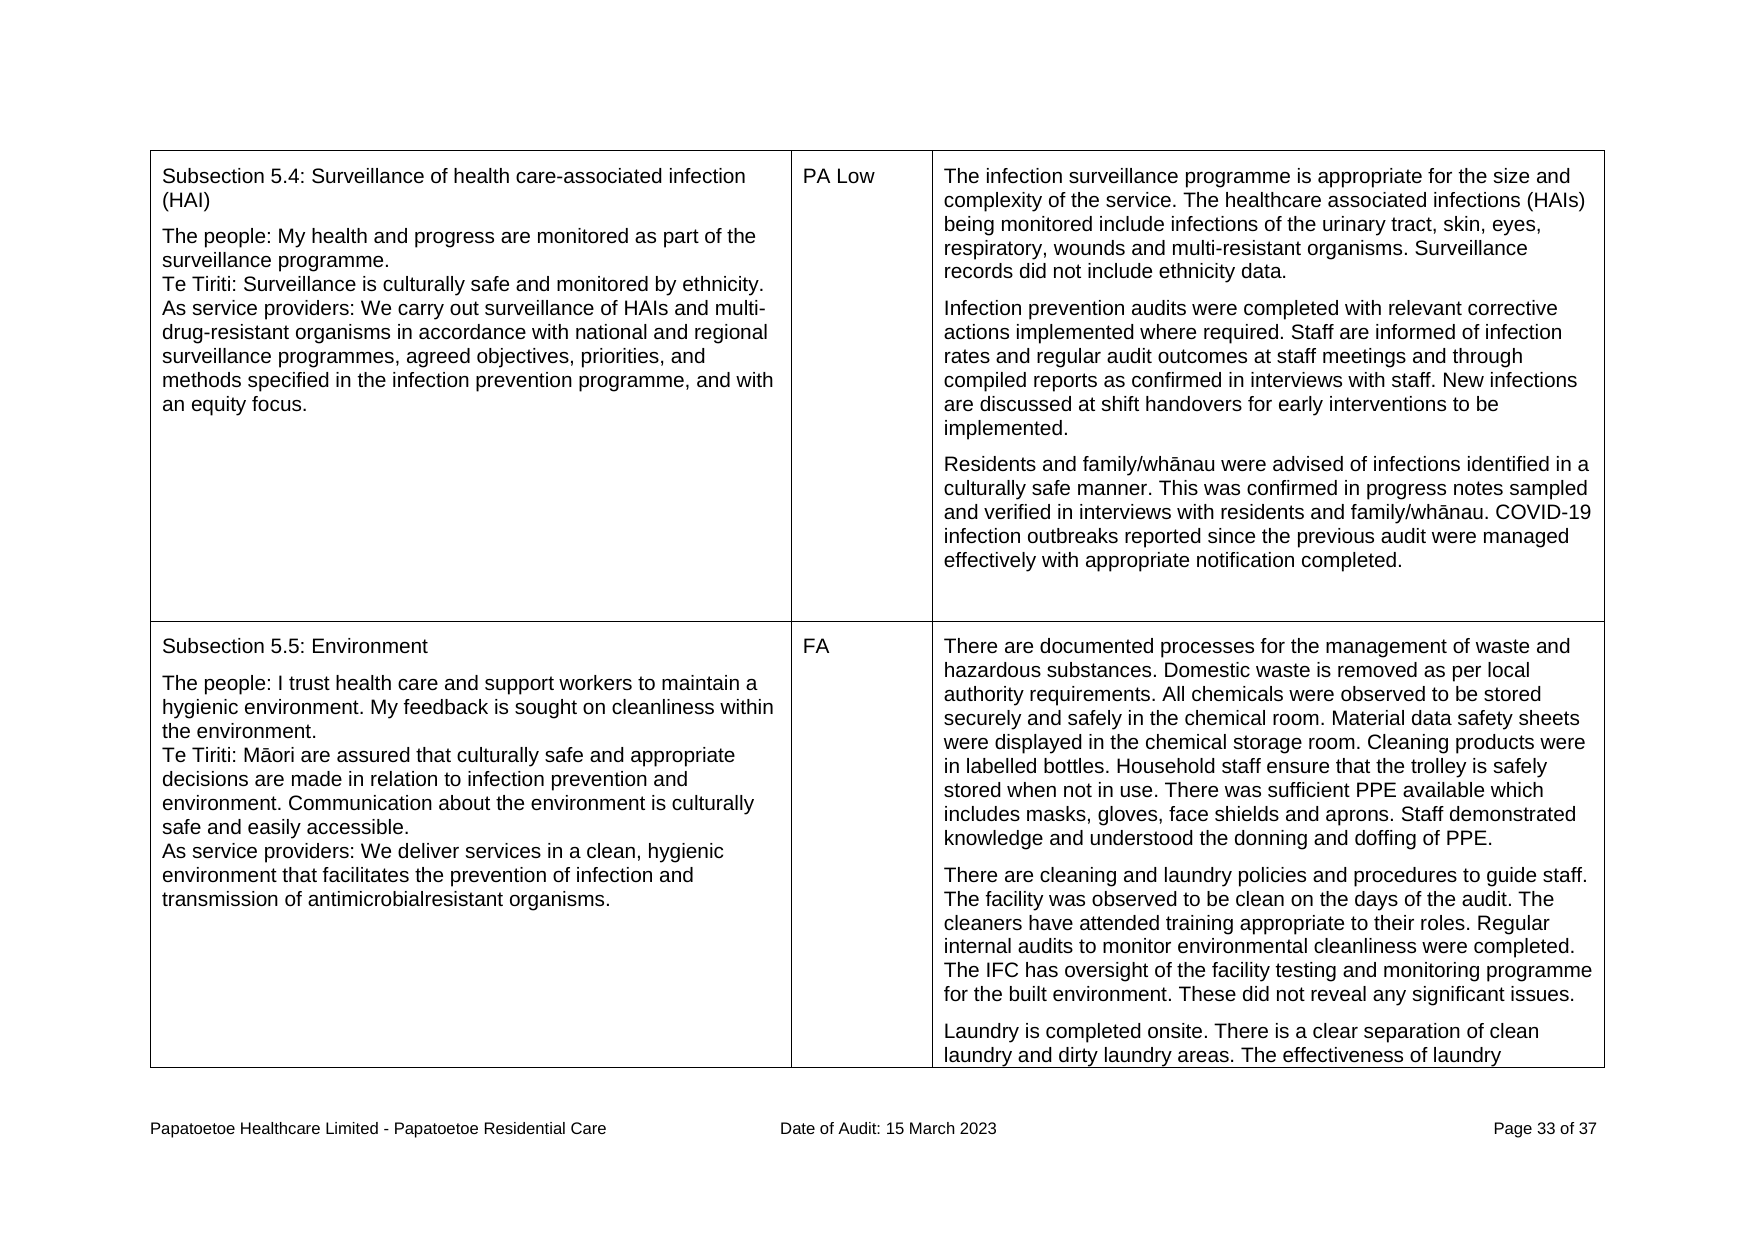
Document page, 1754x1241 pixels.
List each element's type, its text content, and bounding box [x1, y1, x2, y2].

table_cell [933, 622, 1604, 1067]
table_cell The infection surveillance programme is appropriate for the size and complexity of the service. The healthcare associated infections (HAIs) being monitored include infections of the urinary tract, skin, eyes, respiratory, wounds and multi-resistant organisms. Surveillance records did not include ethnicity data. Infection prevention audits were completed with relevant corrective actions implemented where required. Staff are informed of infection rates and regular audit outcomes at staff meetings and through compiled reports as confirmed in interviews with staff. New infections are discussed at shift handovers for early interventions to be implemented. Residents and family/whānau were advised of infections identified in a culturally safe manner. This was confirmed in progress notes sampled and verified in interviews with residents and family/whānau. COVID-19 infection outbreaks reported since the previous audit were managed effectively with appropriate notification completed. [933, 151, 1604, 621]
table_cell PA Low [792, 151, 932, 621]
table_cell Subsection 5.4: Surveillance of health care-associated infection (HAI) The people: My health and progress are monitored as part of the surveillance programme. Te Tiriti: Surveillance is culturally safe and monitored by ethnicity. As service providers: We carry out surveillance of HAIs and multi-drug-resistant organisms in accordance with national and regional surveillance programmes, agreed objectives, priorities, and methods specified in the infection prevention programme, and with an equity focus. [151, 151, 791, 621]
table_cell FA [792, 622, 932, 1067]
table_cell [151, 622, 791, 1067]
